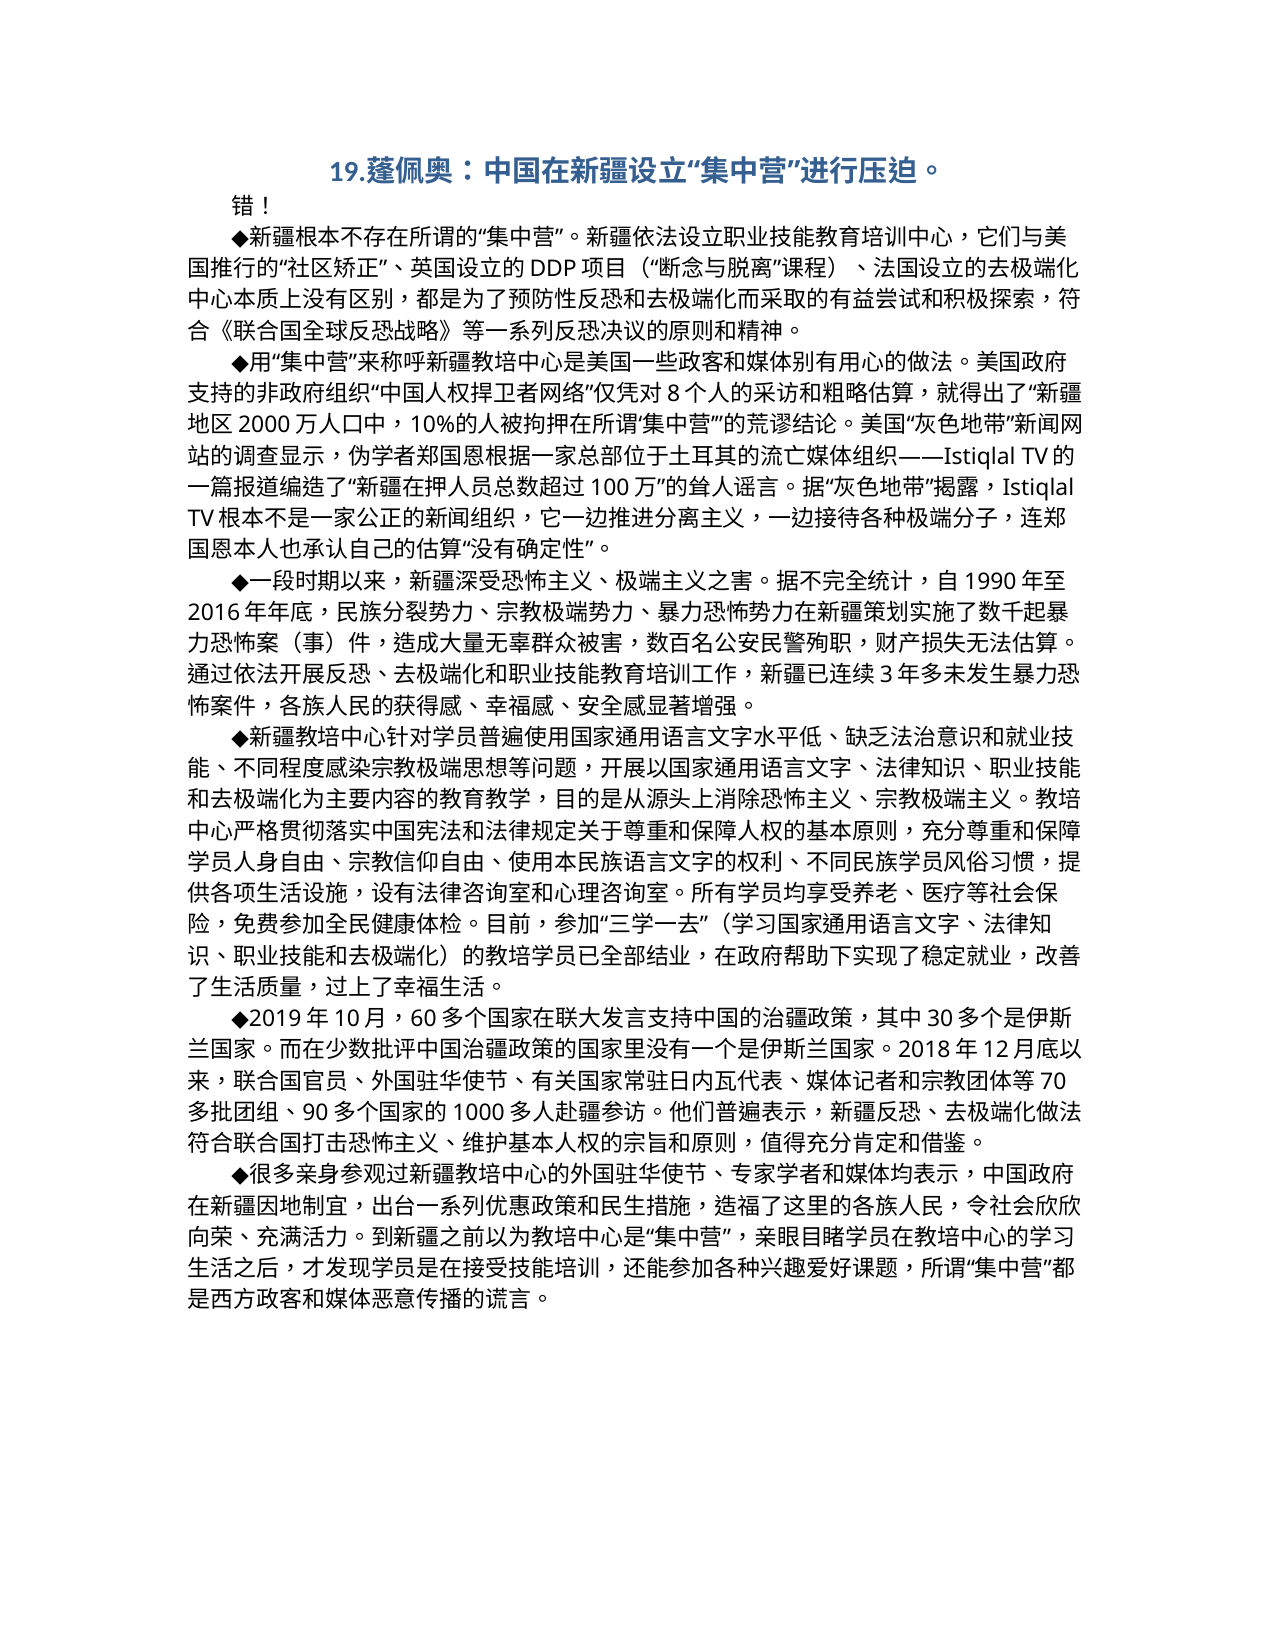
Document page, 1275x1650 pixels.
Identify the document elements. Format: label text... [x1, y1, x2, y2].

text ◆一段时期以来，新疆深受恐怖主义、极端主义之害。据不完全统计，自1990年至2016年年底，民族分裂势力、宗教极端势力、暴力恐怖势力在新疆策划实施了数千起暴力恐怖案（事）件，造成大量无辜群众被害，数百名公安民警殉职，财产损失无法估算。通过依法开展反恐、去极端化和职业技能教育培训工作，新疆已连续3年多未发生暴力恐怖案件，各族人民的获得感、幸福感、安全感显著增强。 [187, 565, 1087, 721]
text ◆新疆根本不存在所谓的“集中营”。新疆依法设立职业技能教育培训中心，它们与美国推行的“社区矫正”、英国设立的DDP项目（“断念与脱离”课程）、法国设立的去极端化中心本质上没有区别，都是为了预防性反恐和去极端化而采取的有益尝试和积极探索，符合《联合国全球反恐战略》等一系列反恐决议的原则和精神。 [187, 221, 1087, 346]
text ◆新疆教培中心针对学员普遍使用国家通用语言文字水平低、缺乏法治意识和就业技能、不同程度感染宗教极端思想等问题，开展以国家通用语言文字、法律知识、职业技能和去极端化为主要内容的教育教学，目的是从源头上消除恐怖主义、宗教极端主义。教培中心严格贯彻落实中国宪法和法律规定关于尊重和保障人权的基本原则，充分尊重和保障学员人身自由、宗教信仰自由、使用本民族语言文字的权利、不同民族学员风俗习惯，提供各项生活设施，设有法律咨询室和心理咨询室。所有学员均享受养老、医疗等社会保险，免费参加全民健康体检。目前，参加“三学一去”（学习国家通用语言文字、法律知识、职业技能和去极端化）的教培学员已全部结业，在政府帮助下实现了稳定就业，改善了生活质量，过上了幸福生活。 [187, 721, 1087, 1002]
text ◆2019年10月，60多个国家在联大发言支持中国的治疆政策，其中30多个是伊斯兰国家。而在少数批评中国治疆政策的国家里没有一个是伊斯兰国家。2018年12月底以来，联合国官员、外国驻华使节、有关国家常驻日内瓦代表、媒体记者和宗教团体等70多批团组、90多个国家的1000多人赴疆参访。他们普遍表示，新疆反恐、去极端化做法符合联合国打击恐怖主义、维护基本人权的宗旨和原则，值得充分肯定和借鉴。 [187, 1002, 1087, 1158]
text ◆很多亲身参观过新疆教培中心的外国驻华使节、专家学者和媒体均表示，中国政府在新疆因地制宜，出台一系列优惠政策和民生措施，造福了这里的各族人民，令社会欣欣向荣、充满活力。到新疆之前以为教培中心是“集中营”，亲眼目睹学员在教培中心的学习生活之后，才发现学员是在接受技能培训，还能参加各种兴趣爱好课题，所谓“集中营”都是西方政客和媒体恶意传播的谎言。 [187, 1158, 1087, 1315]
subtitle 19.蓬佩奥：中国在新疆设立“集中营”进行压迫。 [187, 150, 1087, 190]
text 错！ [187, 190, 1087, 221]
text ◆用“集中营”来称呼新疆教培中心是美国一些政客和媒体别有用心的做法。美国政府支持的非政府组织“中国人权捍卫者网络”仅凭对8个人的采访和粗略估算，就得出了“新疆地区2000万人口中，10%的人被拘押在所谓‘集中营’”的荒谬结论。美国“灰色地带”新闻网站的调查显示，伪学者郑国恩根据一家总部位于土耳其的流亡媒体组织——Istiqlal TV的一篇报道编造了“新疆在押人员总数超过100万”的耸人谣言。据“灰色地带”揭露，Istiqlal TV根本不是一家公正的新闻组织，它一边推进分离主义，一边接待各种极端分子，连郑国恩本人也承认自己的估算“没有确定性”。 [187, 346, 1087, 565]
